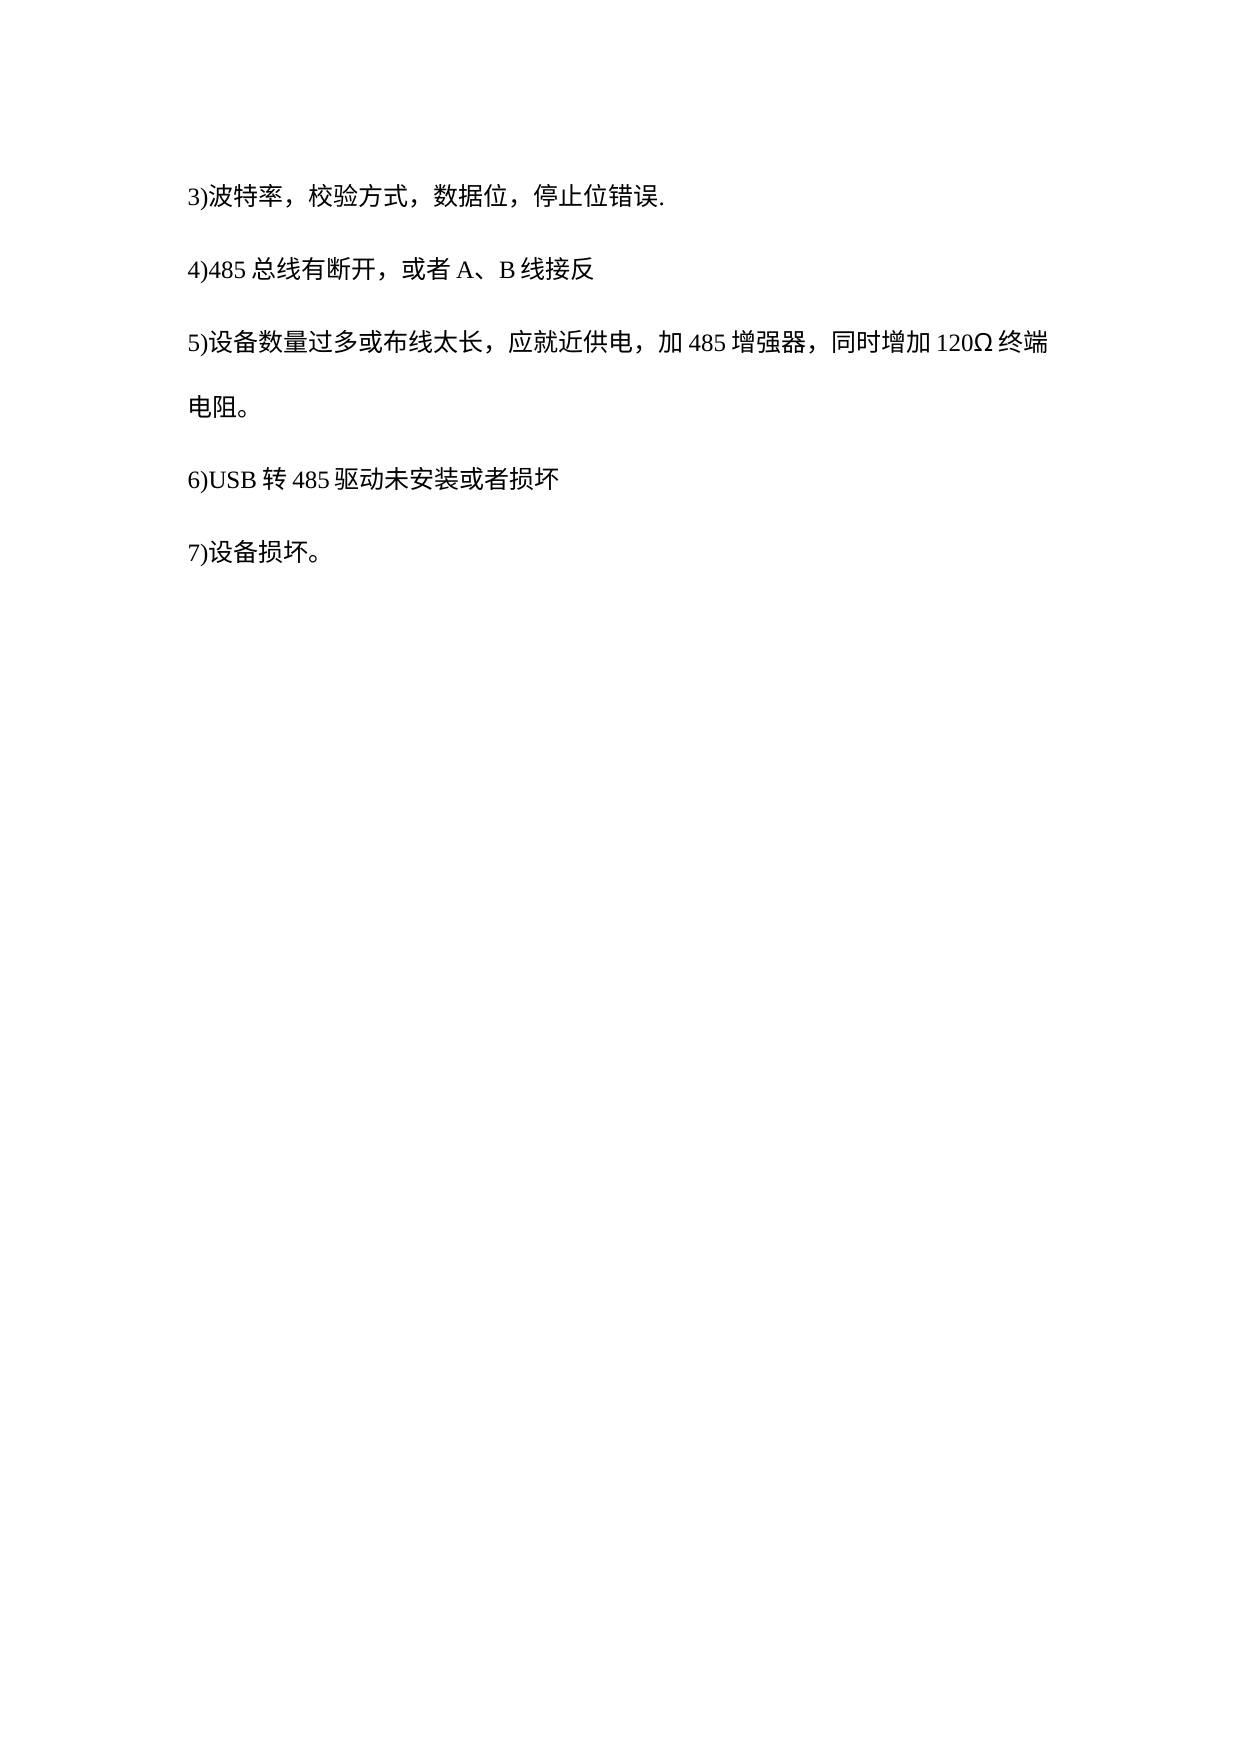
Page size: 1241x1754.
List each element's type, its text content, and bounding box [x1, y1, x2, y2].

text 4)485总线有断开，或者A、B线接反 [187, 235, 1053, 300]
text 6)USB转485驱动未安装或者损坏 [187, 445, 1053, 510]
text 5)设备数量过多或布线太长，应就近供电，加485增强器，同时增加120Ω终端电阻。 [187, 308, 1053, 438]
text 7)设备损坏。 [187, 518, 1053, 583]
text 3)波特率，校验方式，数据位，停止位错误. [187, 162, 1053, 227]
